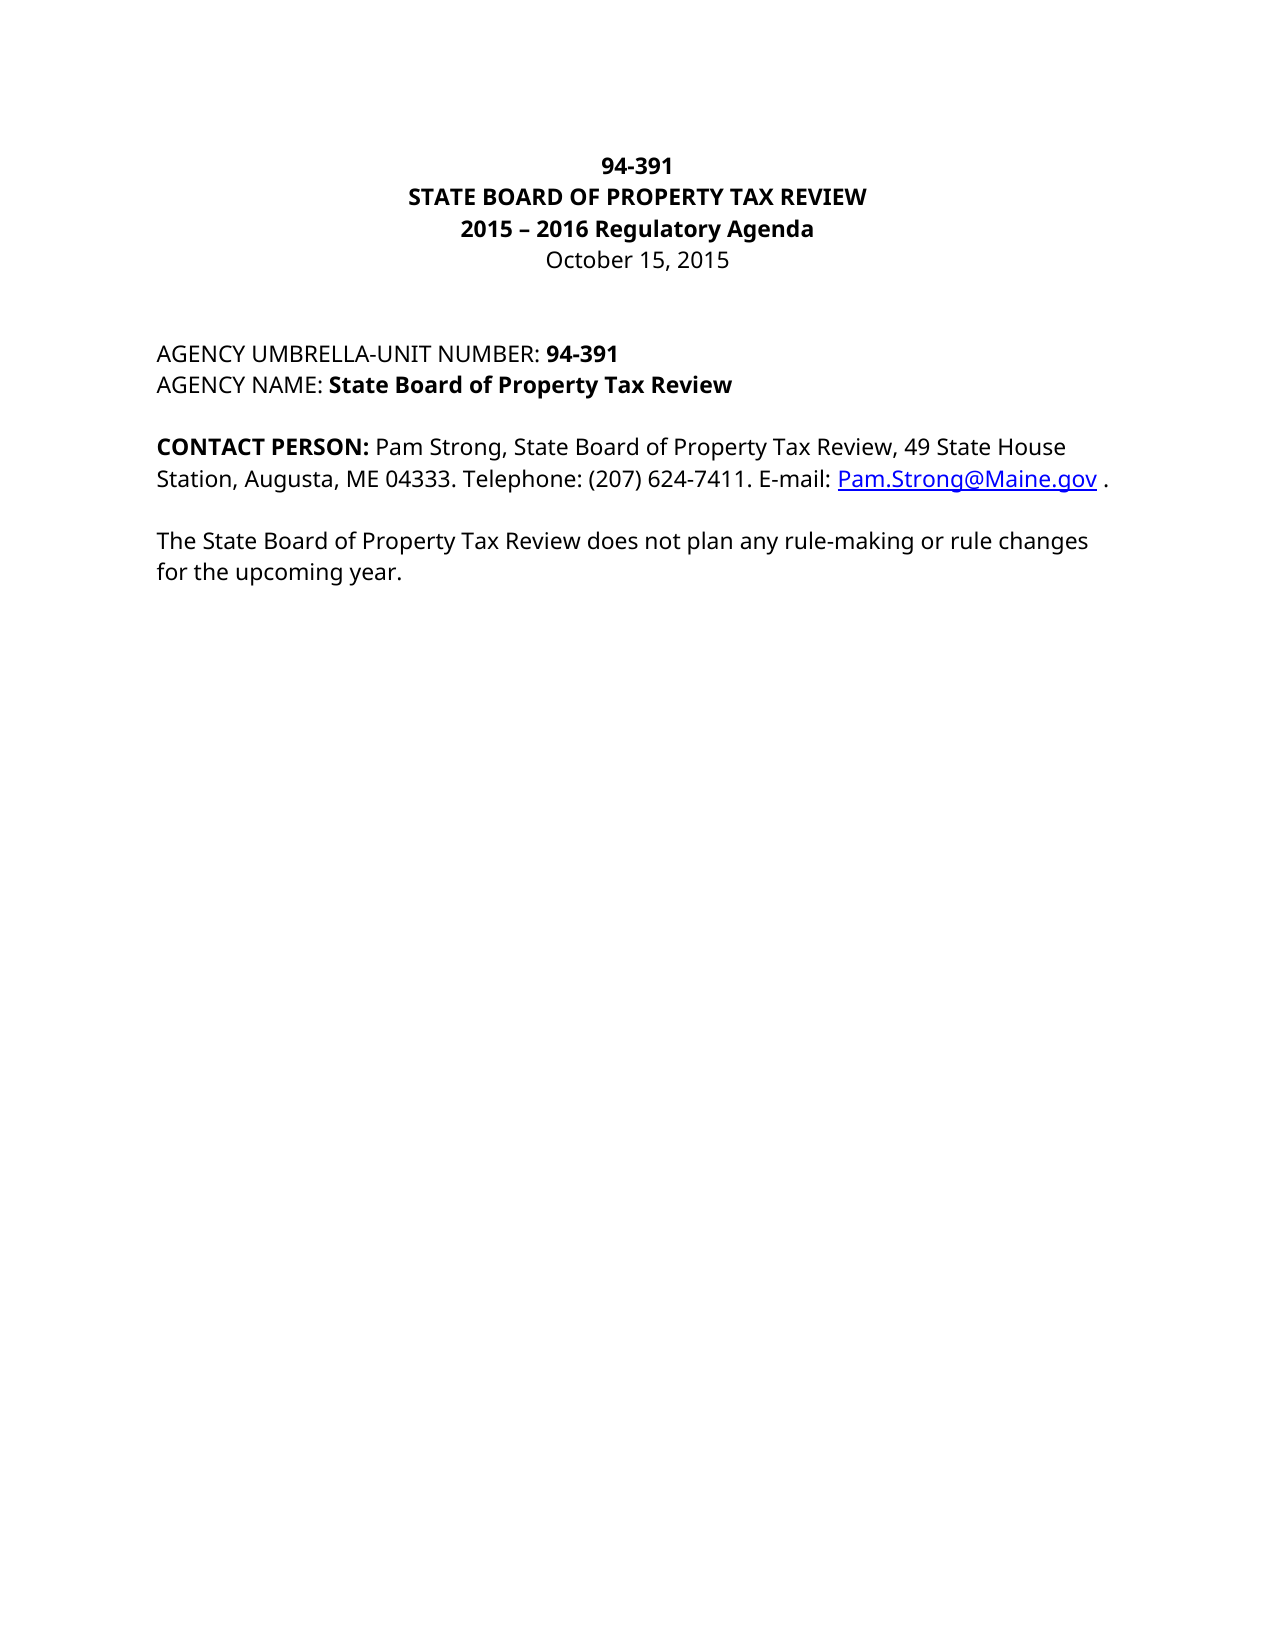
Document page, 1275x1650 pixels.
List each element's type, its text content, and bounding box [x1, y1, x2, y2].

text AGENCY UMBRELLA-UNIT NUMBER: 94-391 [156, 337, 1118, 369]
text CONTACT PERSON: Pam Strong, State Board of Property Tax Review, 49 State House Station, Augusta, ME 04333. Telephone: (207) 624-7411. E-mail: Pam.Strong@Maine.gov . [156, 431, 1118, 494]
text October 15, 2015 [156, 244, 1118, 275]
text 94-391 [156, 150, 1118, 181]
text The State Board of Property Tax Review does not plan any rule-making or rule changes for the upcoming year. [156, 525, 1118, 587]
text AGENCY NAME: State Board of Property Tax Review [156, 369, 1118, 400]
text STATE BOARD OF PROPERTY TAX REVIEW [156, 181, 1118, 212]
text 2015 – 2016 Regulatory Agenda [156, 212, 1118, 244]
